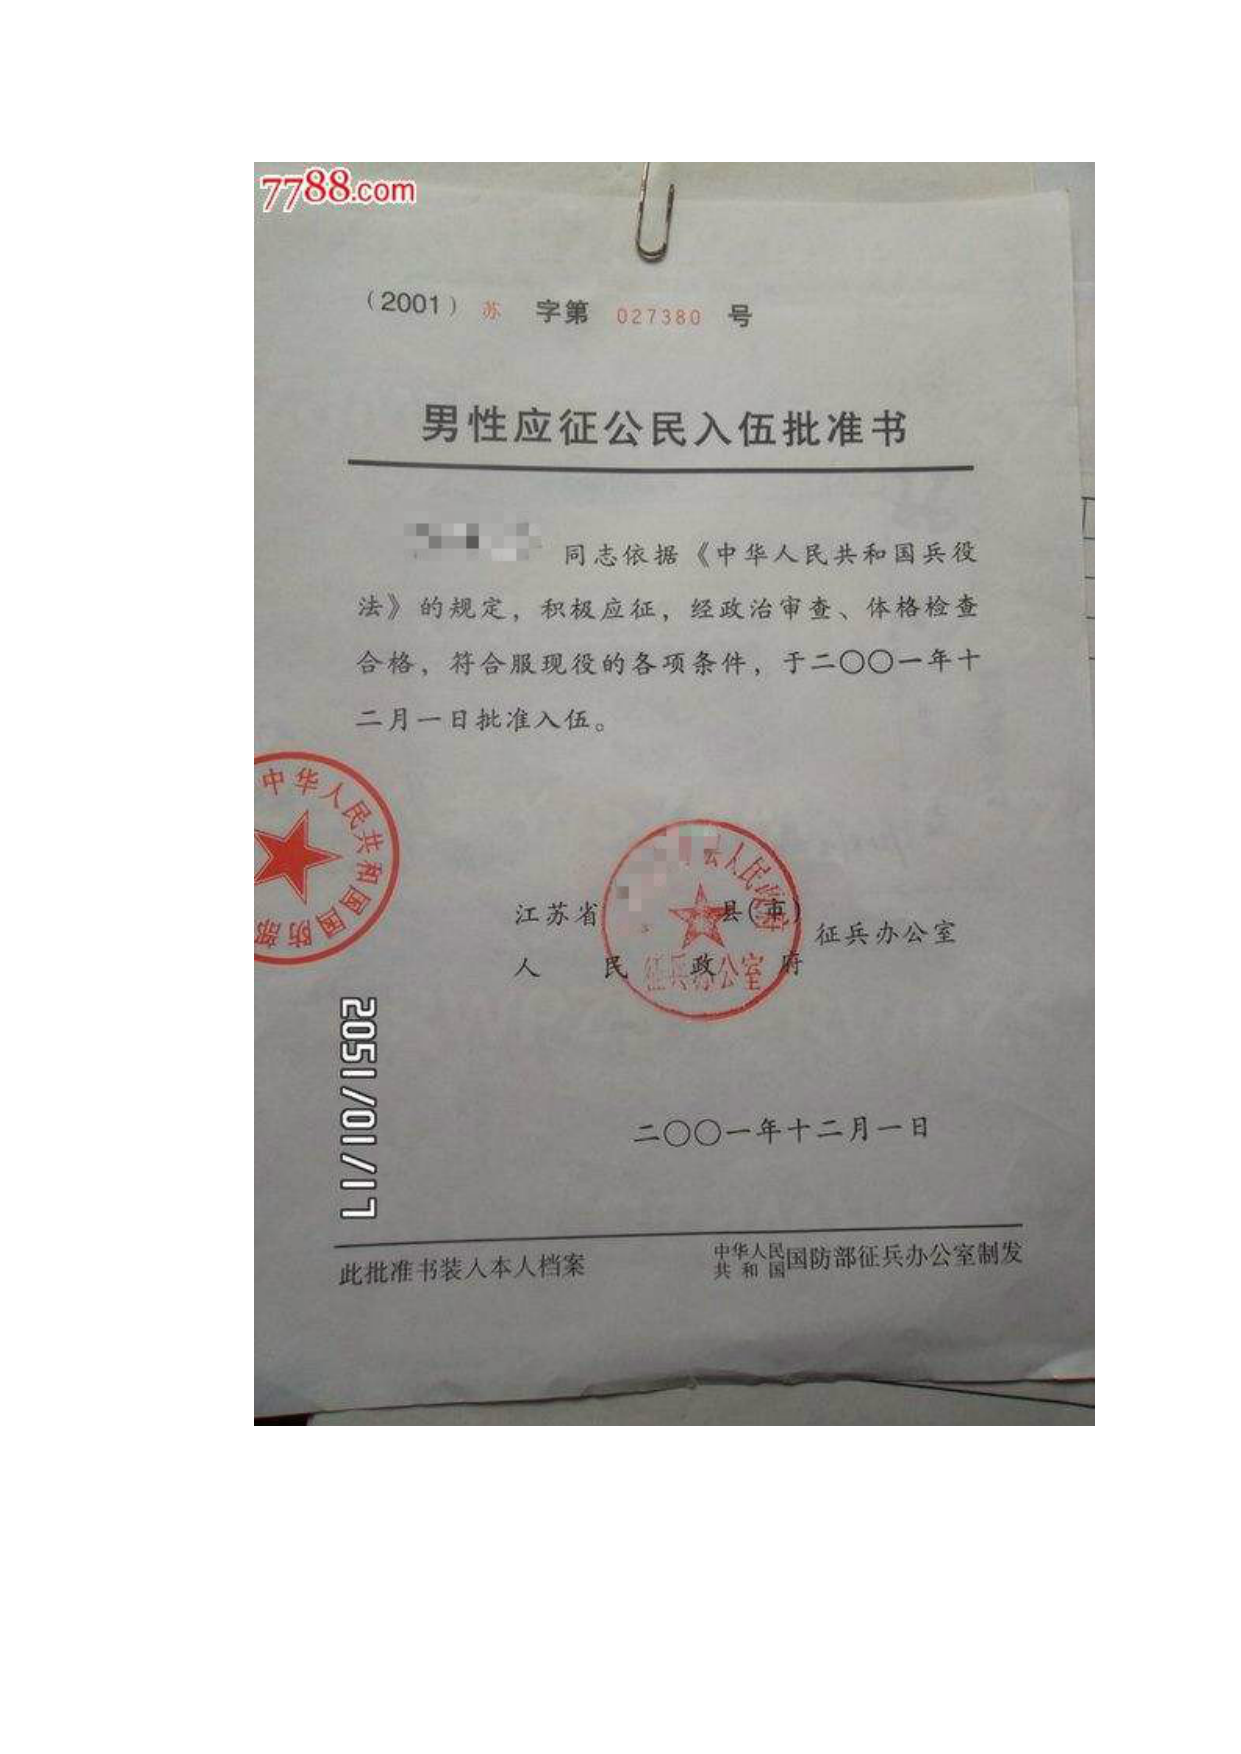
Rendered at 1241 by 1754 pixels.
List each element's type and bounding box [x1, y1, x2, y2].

picture [254, 162, 1095, 1426]
